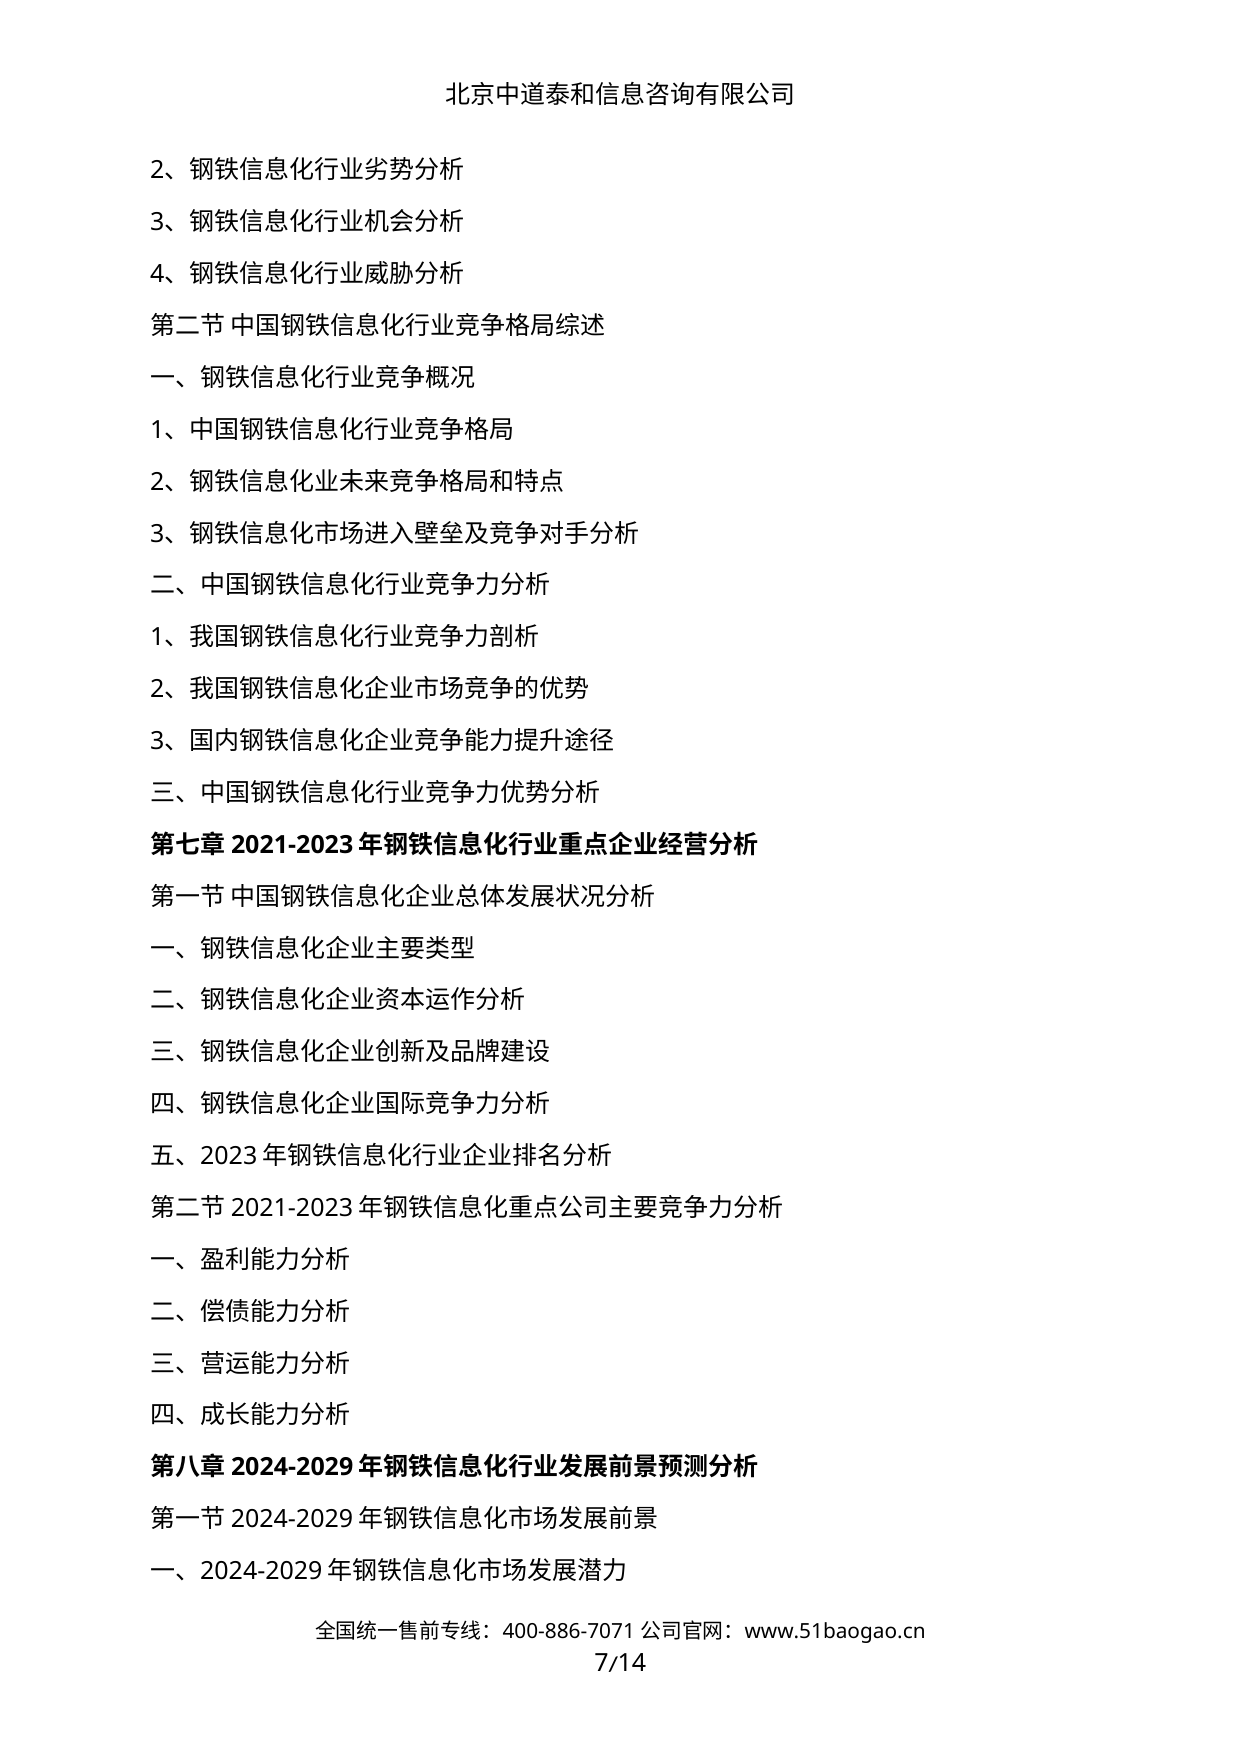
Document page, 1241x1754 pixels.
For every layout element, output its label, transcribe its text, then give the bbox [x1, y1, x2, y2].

text 一、钢铁信息化行业竞争概况 [150, 357, 1090, 394]
text 2、钢铁信息化业未来竞争格局和特点 [150, 461, 1090, 497]
text 第一节 中国钢铁信息化企业总体发展状况分析 [150, 876, 1090, 912]
text 四、钢铁信息化企业国际竞争力分析 [150, 1084, 1090, 1120]
text 三、中国钢铁信息化行业竞争力优势分析 [150, 772, 1090, 809]
text 第二节 2021-2023年钢铁信息化重点公司主要竞争力分析 [150, 1187, 1090, 1224]
text 二、中国钢铁信息化行业竞争力分析 [150, 565, 1090, 601]
text 第二节 中国钢铁信息化行业竞争格局综述 [150, 306, 1090, 342]
text 1、中国钢铁信息化行业竞争格局 [150, 409, 1090, 446]
text 第一节 2024-2029年钢铁信息化市场发展前景 [150, 1499, 1090, 1535]
text 1、我国钢铁信息化行业竞争力剖析 [150, 617, 1090, 653]
text 四、成长能力分析 [150, 1395, 1090, 1431]
text 一、2024-2029年钢铁信息化市场发展潜力 [150, 1551, 1090, 1587]
text 二、钢铁信息化企业资本运作分析 [150, 980, 1090, 1016]
text 4、钢铁信息化行业威胁分析 [150, 254, 1090, 290]
text 五、2023年钢铁信息化行业企业排名分析 [150, 1136, 1090, 1172]
text 二、偿债能力分析 [150, 1291, 1090, 1327]
text 一、盈利能力分析 [150, 1239, 1090, 1276]
text 第八章 2024-2029年钢铁信息化行业发展前景预测分析 [150, 1447, 1090, 1483]
text 2、钢铁信息化行业劣势分析 [150, 150, 1090, 186]
text 第七章 2021-2023年钢铁信息化行业重点企业经营分析 [150, 824, 1090, 861]
text 三、钢铁信息化企业创新及品牌建设 [150, 1032, 1090, 1068]
text 3、国内钢铁信息化企业竞争能力提升途径 [150, 721, 1090, 757]
text 一、钢铁信息化企业主要类型 [150, 928, 1090, 964]
text 三、营运能力分析 [150, 1343, 1090, 1379]
text 3、钢铁信息化市场进入壁垒及竞争对手分析 [150, 513, 1090, 549]
text 3、钢铁信息化行业机会分析 [150, 202, 1090, 238]
text 2、我国钢铁信息化企业市场竞争的优势 [150, 669, 1090, 705]
